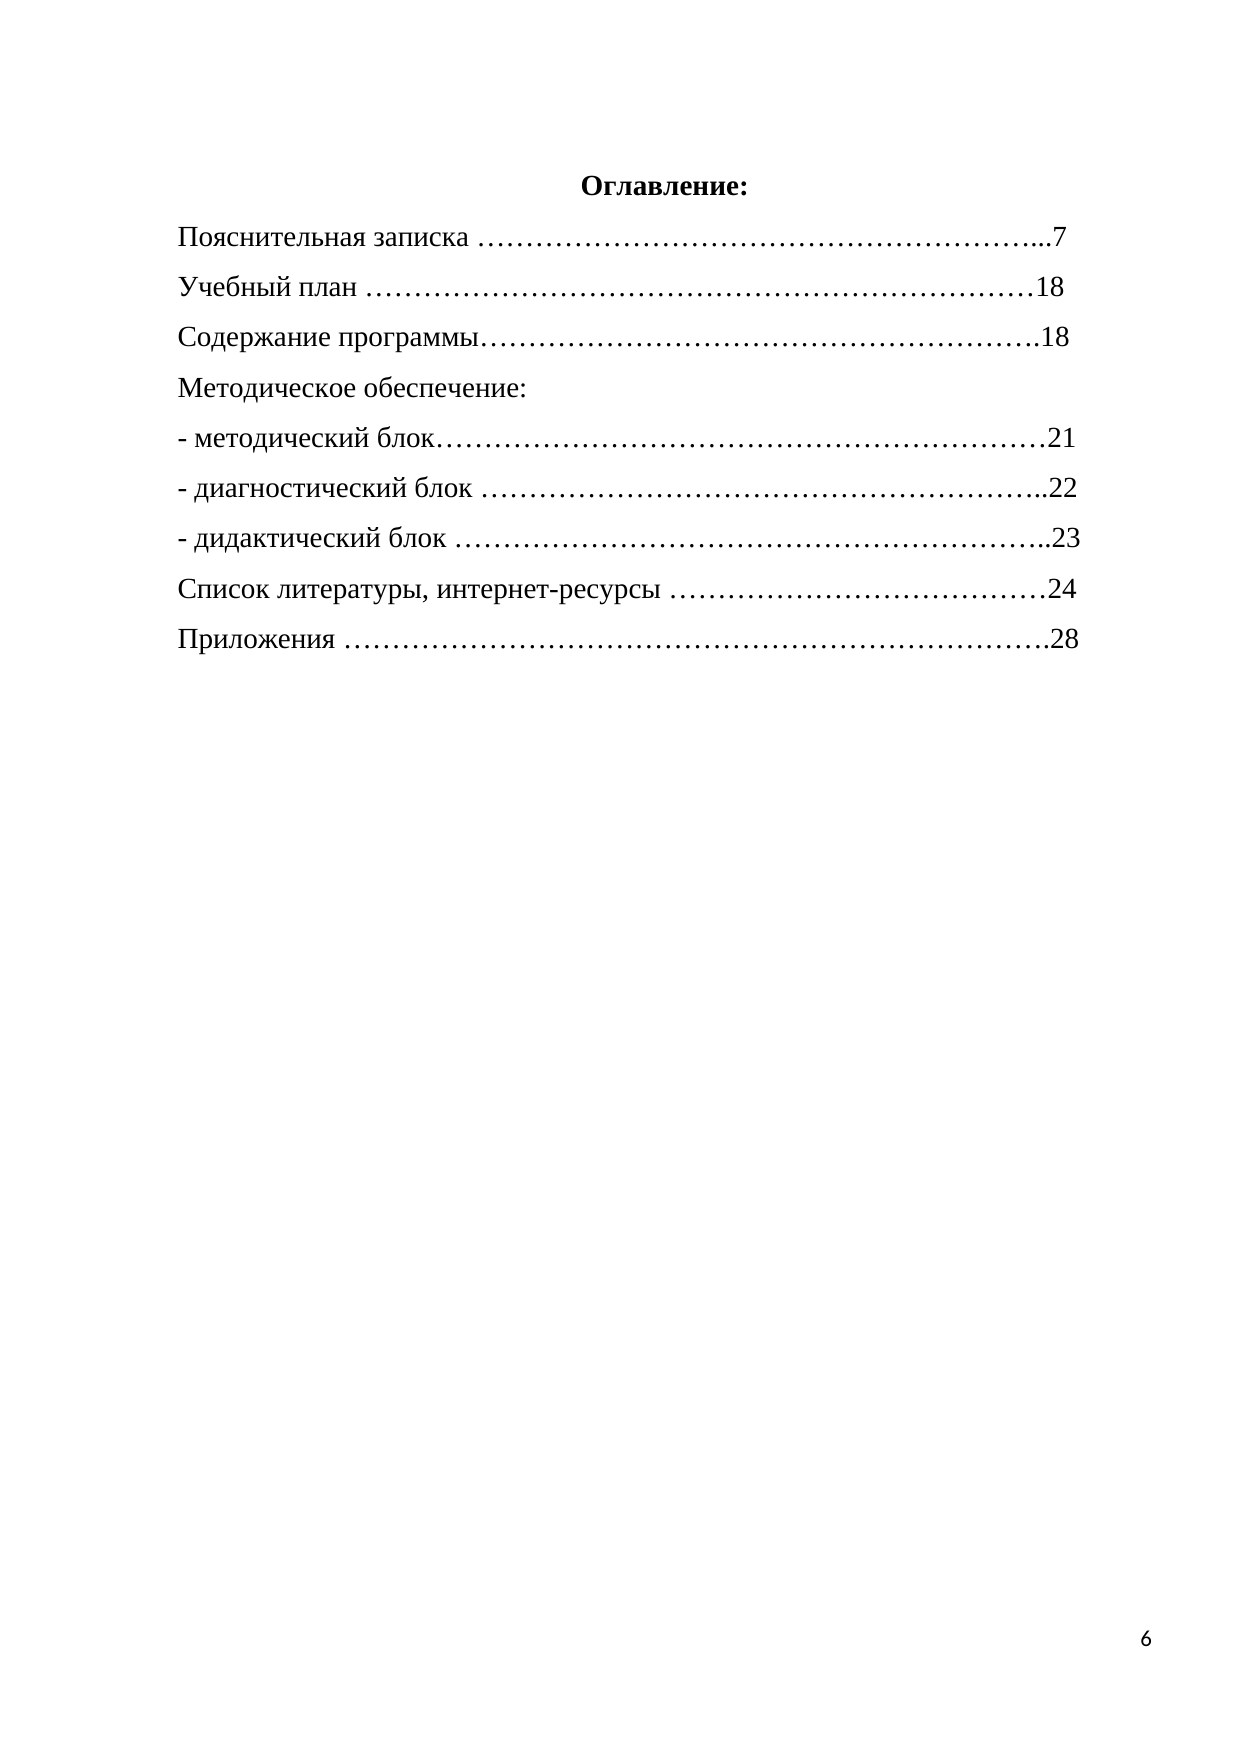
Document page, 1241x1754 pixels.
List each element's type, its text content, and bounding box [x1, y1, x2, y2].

text Список литературы, интернет-ресурсы …………………………………24 [177, 571, 1152, 604]
text Методическое обеспечение: [177, 370, 1152, 403]
text - диагностический блок …………………………………………………..22 [177, 470, 1152, 504]
text Приложения ……………………………………………………………….28 [177, 621, 1152, 655]
text Учебный план ……………………………………………………………18 [177, 269, 1152, 303]
text - дидактический блок ……………………………………………………..23 [177, 521, 1152, 554]
text Содержание программы………………………………………………….18 [177, 319, 1152, 353]
text Оглавление: [177, 168, 1152, 202]
text Пояснительная записка …………………………………………………...7 [177, 219, 1152, 252]
text - методический блок………………………………………………………21 [177, 420, 1152, 453]
